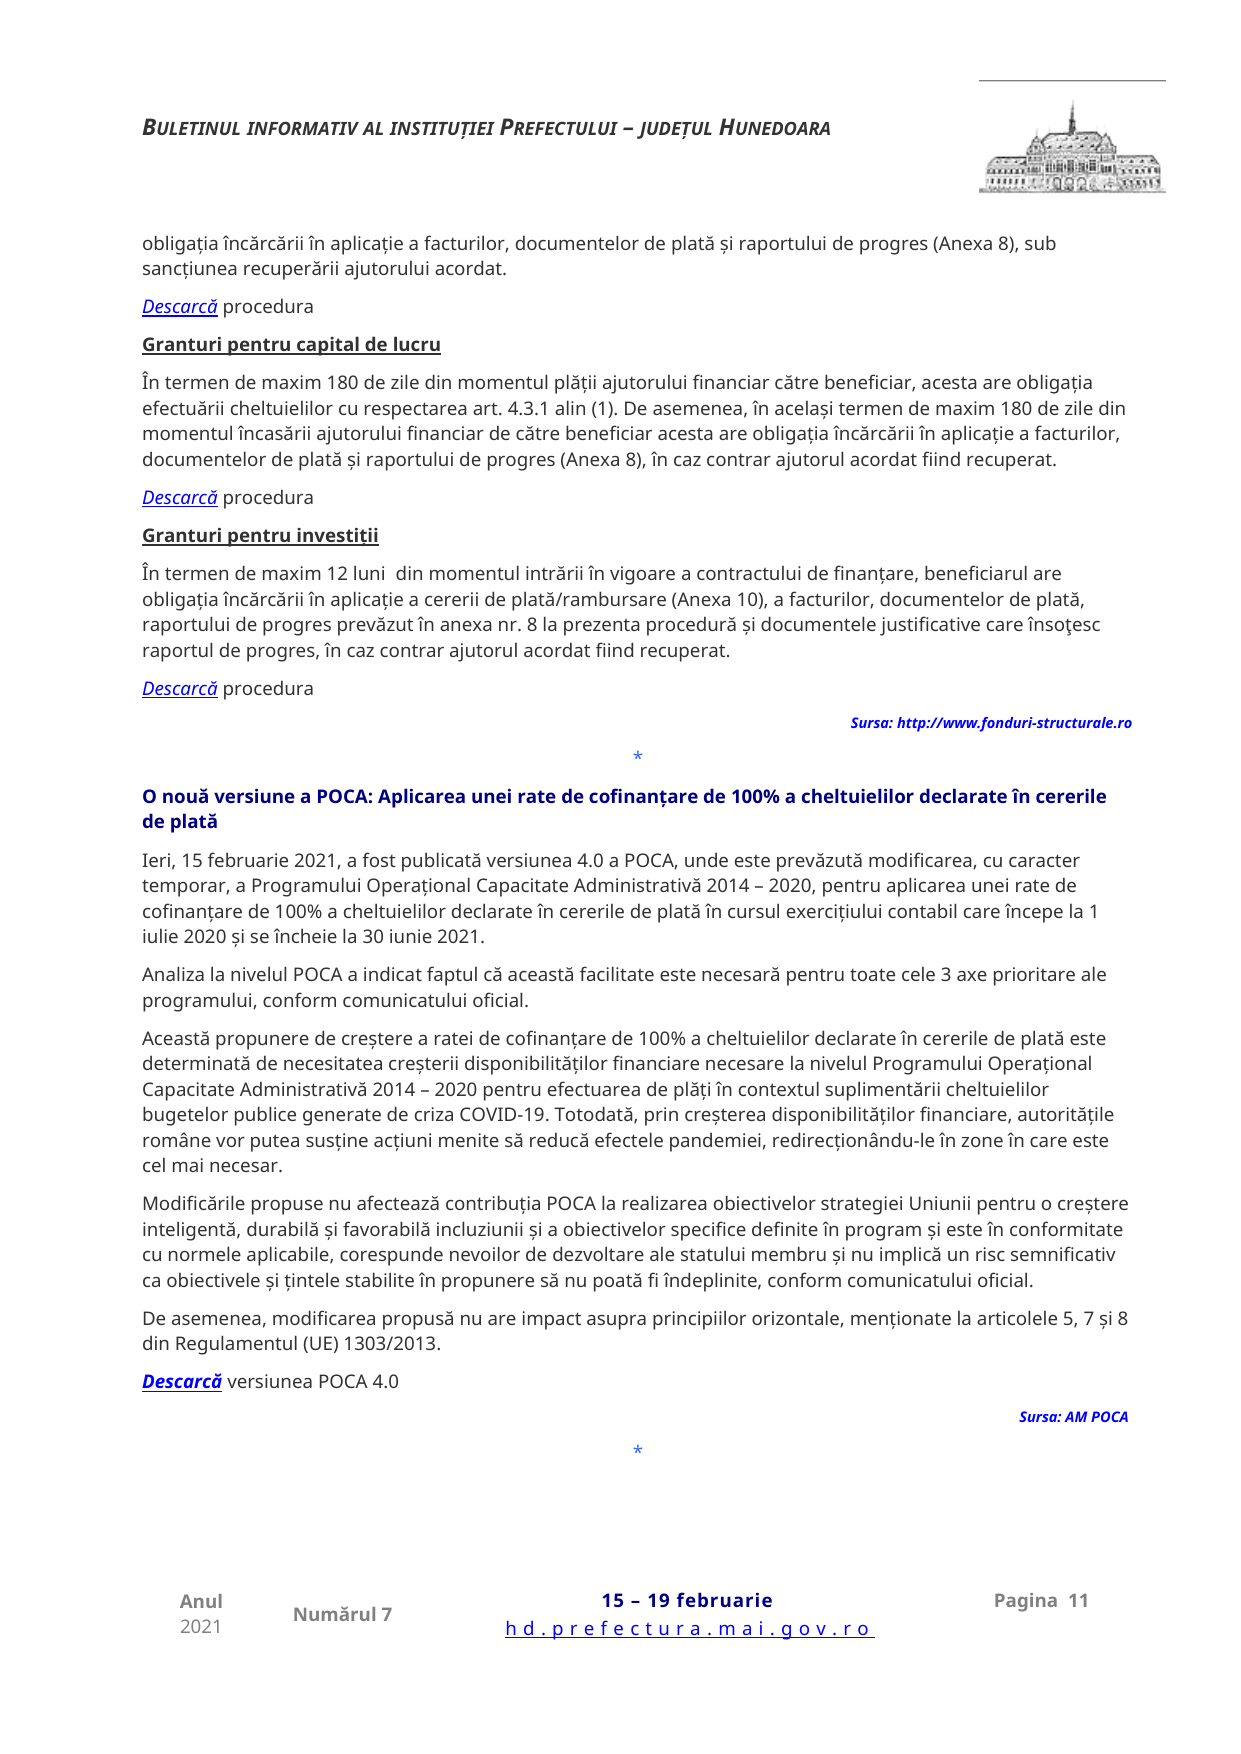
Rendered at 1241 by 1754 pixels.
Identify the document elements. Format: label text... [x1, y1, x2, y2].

text Descarcă versiunea POCA 4.0 [142, 1369, 1134, 1394]
text Sursa: http://www.fonduri-structurale.ro [142, 713, 1134, 733]
text Descarcă procedura [142, 484, 1134, 510]
text Analiza la nivelul POCA a indicat faptul că această facilitate este necesară pentru toate cele 3 axe prioritare ale programului, conform comunicatului oficial. [142, 961, 1134, 1012]
picture [978, 80, 1167, 212]
text De asemenea, modificarea propusă nu are impact asupra principiilor orizontale, menționate la articolele 5, 7 și 8 din Regulamentul (UE) 1303/2013. [142, 1305, 1134, 1356]
text Granturi pentru capital de lucru [142, 332, 1134, 357]
text În termen de maxim 12 luni din momentul intrării în vigoare a contractului de finanțare, beneficiarul are obligația încărcării în aplicație a cererii de plată/rambursare (Anexa 10), a facturilor, documentelor de plată, raportului de progres prevăzut în anexa nr. 8 la prezenta procedură și documentele justificative care însoţesc raportul de progres, în caz contrar ajutorul acordat fiind recuperat. [142, 560, 1134, 662]
text * [142, 745, 1134, 771]
text O nouă versiune a POCA: Aplicarea unei rate de cofinanțare de 100% a cheltuielilor declarate în cererile de plată [142, 783, 1134, 834]
text Modificările propuse nu afectează contribuția POCA la realizarea obiectivelor strategiei Uniunii pentru o creștere inteligentă, durabilă și favorabilă incluziunii și a obiectivelor specifice definite în program și este în conformitate cu normele aplicabile, corespunde nevoilor de dezvoltare ale statului membru și nu implică un risc semnificativ ca obiectivele și țintele stabilite în propunere să nu poată fi îndeplinite, conform comunicatului oficial. [142, 1191, 1134, 1293]
text Ieri, 15 februarie 2021, a fost publicată versiunea 4.0 a POCA, unde este prevăzută modificarea, cu caracter temporar, a Programului Operațional Capacitate Administrativă 2014 – 2020, pentru aplicarea unei rate de cofinanțare de 100% a cheltuielilor declarate în cererile de plată în cursul exercițiului contabil care începe la 1 iulie 2020 și se încheie la 30 iunie 2021. [142, 847, 1134, 949]
text În termen de maxim 180 de zile din momentul plății ajutorului financiar către beneficiar, acesta are obligația efectuării cheltuielilor cu respectarea art. 4.3.1 alin (1). De asemenea, în același termen de maxim 180 de zile din momentul încasării ajutorului financiar de către beneficiar acesta are obligația încărcării în aplicație a facturilor, documentelor de plată și raportului de progres (Anexa 8), în caz contrar ajutorul acordat fiind recuperat. [142, 370, 1134, 472]
text Sursa: AM POCA [142, 1407, 1134, 1427]
text * [142, 1439, 1134, 1465]
text Descarcă procedura [142, 675, 1134, 700]
text Descarcă procedura [142, 294, 1134, 319]
text Granturi pentru investiții [142, 522, 1134, 548]
text Această propunere de creștere a ratei de cofinanțare de 100% a cheltuielilor declarate în cererile de plată este determinată de necesitatea creșterii disponibilităților financiare necesare la nivelul Programului Operațional Capacitate Administrativă 2014 – 2020 pentru efectuarea de plăți în contextul suplimentării cheltuielilor bugetelor publice generate de criza COVID-19. Totodată, prin creșterea disponibilităților financiare, autoritățile române vor putea susține acțiuni menite să reducă efectele pandemiei, redirecționându-le în zone în care este cel mai necesar. [142, 1025, 1134, 1178]
